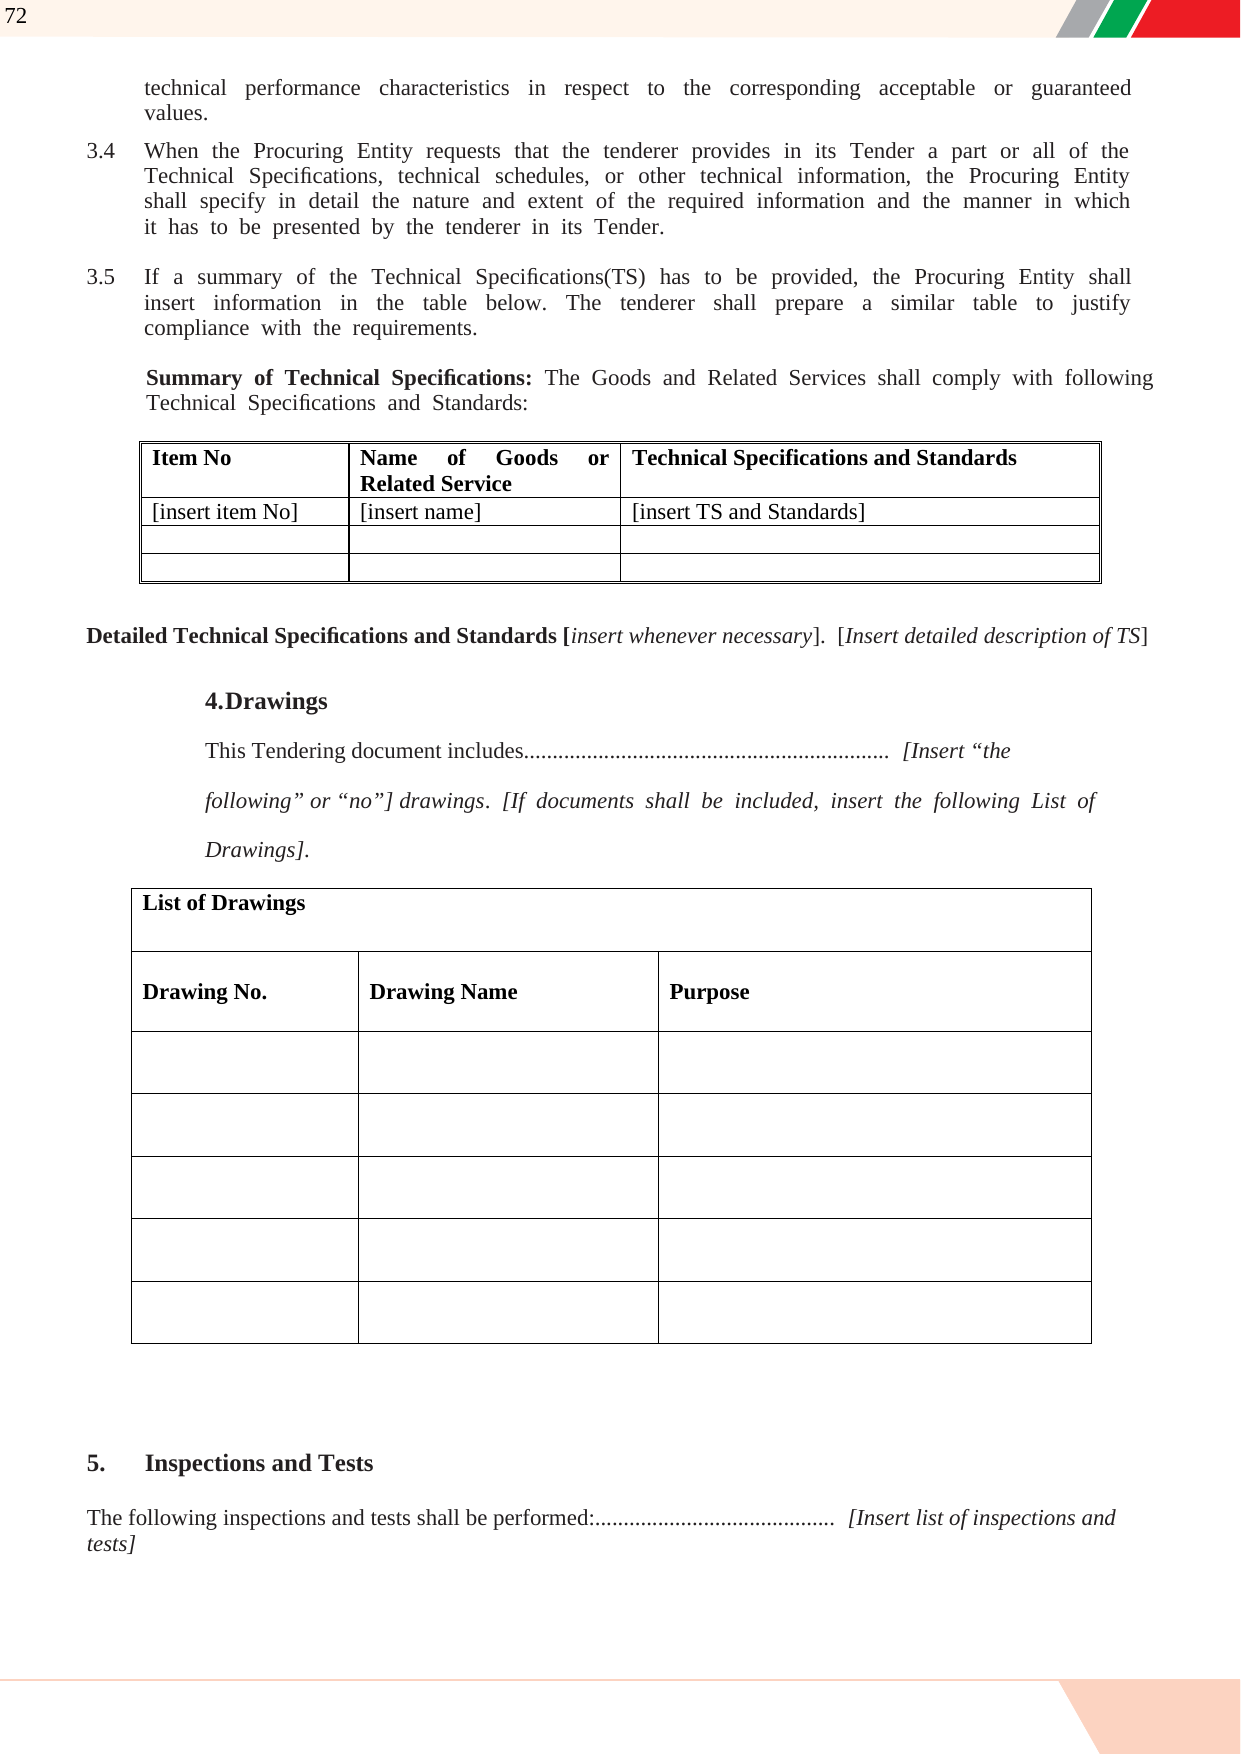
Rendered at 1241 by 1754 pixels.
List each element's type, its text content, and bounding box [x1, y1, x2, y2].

table_cell [350, 554, 620, 581]
table_cell [insert item No] [142, 498, 348, 525]
text Detailed Technical Speciﬁcations and Standards [insert whenever necessary]. [Insert detailed description of TS] [86, 622, 1165, 649]
table_cell [350, 526, 620, 553]
table_header Item No [142, 444, 348, 497]
table_cell [659, 1032, 1091, 1093]
table_cell [insert name] [350, 498, 620, 525]
table_cell [132, 1032, 358, 1093]
text Summary of Technical Speciﬁcations: The Goods and Related Services shall comply with following Technical Speciﬁcations and Standards: [146, 366, 1165, 416]
table_cell [142, 526, 348, 553]
text The following inspections and tests shall be performed:.......................................... [Insert list of inspections and tests] [87, 1504, 1165, 1557]
table_cell [659, 1094, 1091, 1156]
table_header List of Drawings [132, 889, 1091, 951]
table_header Technical Specifications and Standards [621, 444, 1099, 497]
table_cell [621, 554, 1099, 581]
table_header Name of Goods or Related Service [350, 444, 620, 497]
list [87, 75, 1134, 125]
table_cell [659, 1219, 1091, 1281]
table_cell [359, 1157, 658, 1218]
table_cell Drawing Name [359, 952, 658, 1031]
table_cell Drawing No. [132, 952, 358, 1031]
table_cell [142, 554, 348, 581]
table_cell [359, 1282, 658, 1343]
subtitle Inspections and Tests [87, 1448, 1165, 1477]
table_cell [659, 1157, 1091, 1218]
table_cell [359, 1219, 658, 1281]
table_cell Purpose [659, 952, 1091, 1031]
table_cell [621, 526, 1099, 553]
table_cell [132, 1157, 358, 1218]
table_cell [659, 1282, 1091, 1343]
list When the Procuring Entity requests that the tenderer provides in its Tender a part or all of the Technical Speciﬁcations, technical schedules, or other technical information, the Procuring Entity shall specify in detail the nature and extent of the required information and the manner in which it has to be presented by the tenderer in its Tender. [86, 139, 1133, 239]
table_cell [insert TS and Standards] [621, 498, 1099, 525]
list Drawings This Tendering document includes................................................................ [Insert “the following” or “no”] drawings. [If documents shall be included, insert the following List of Drawings]. [205, 686, 1129, 863]
table_cell [359, 1094, 658, 1156]
list If a summary of the Technical Speciﬁcations(TS) has to be provided, the Procuring Entity shall insert information in the table below. The tenderer shall prepare a similar table to justify compliance with the requirements. [86, 265, 1133, 340]
table_cell [132, 1094, 358, 1156]
table_cell [132, 1282, 358, 1343]
table_cell [359, 1032, 658, 1093]
table_cell [132, 1219, 358, 1281]
